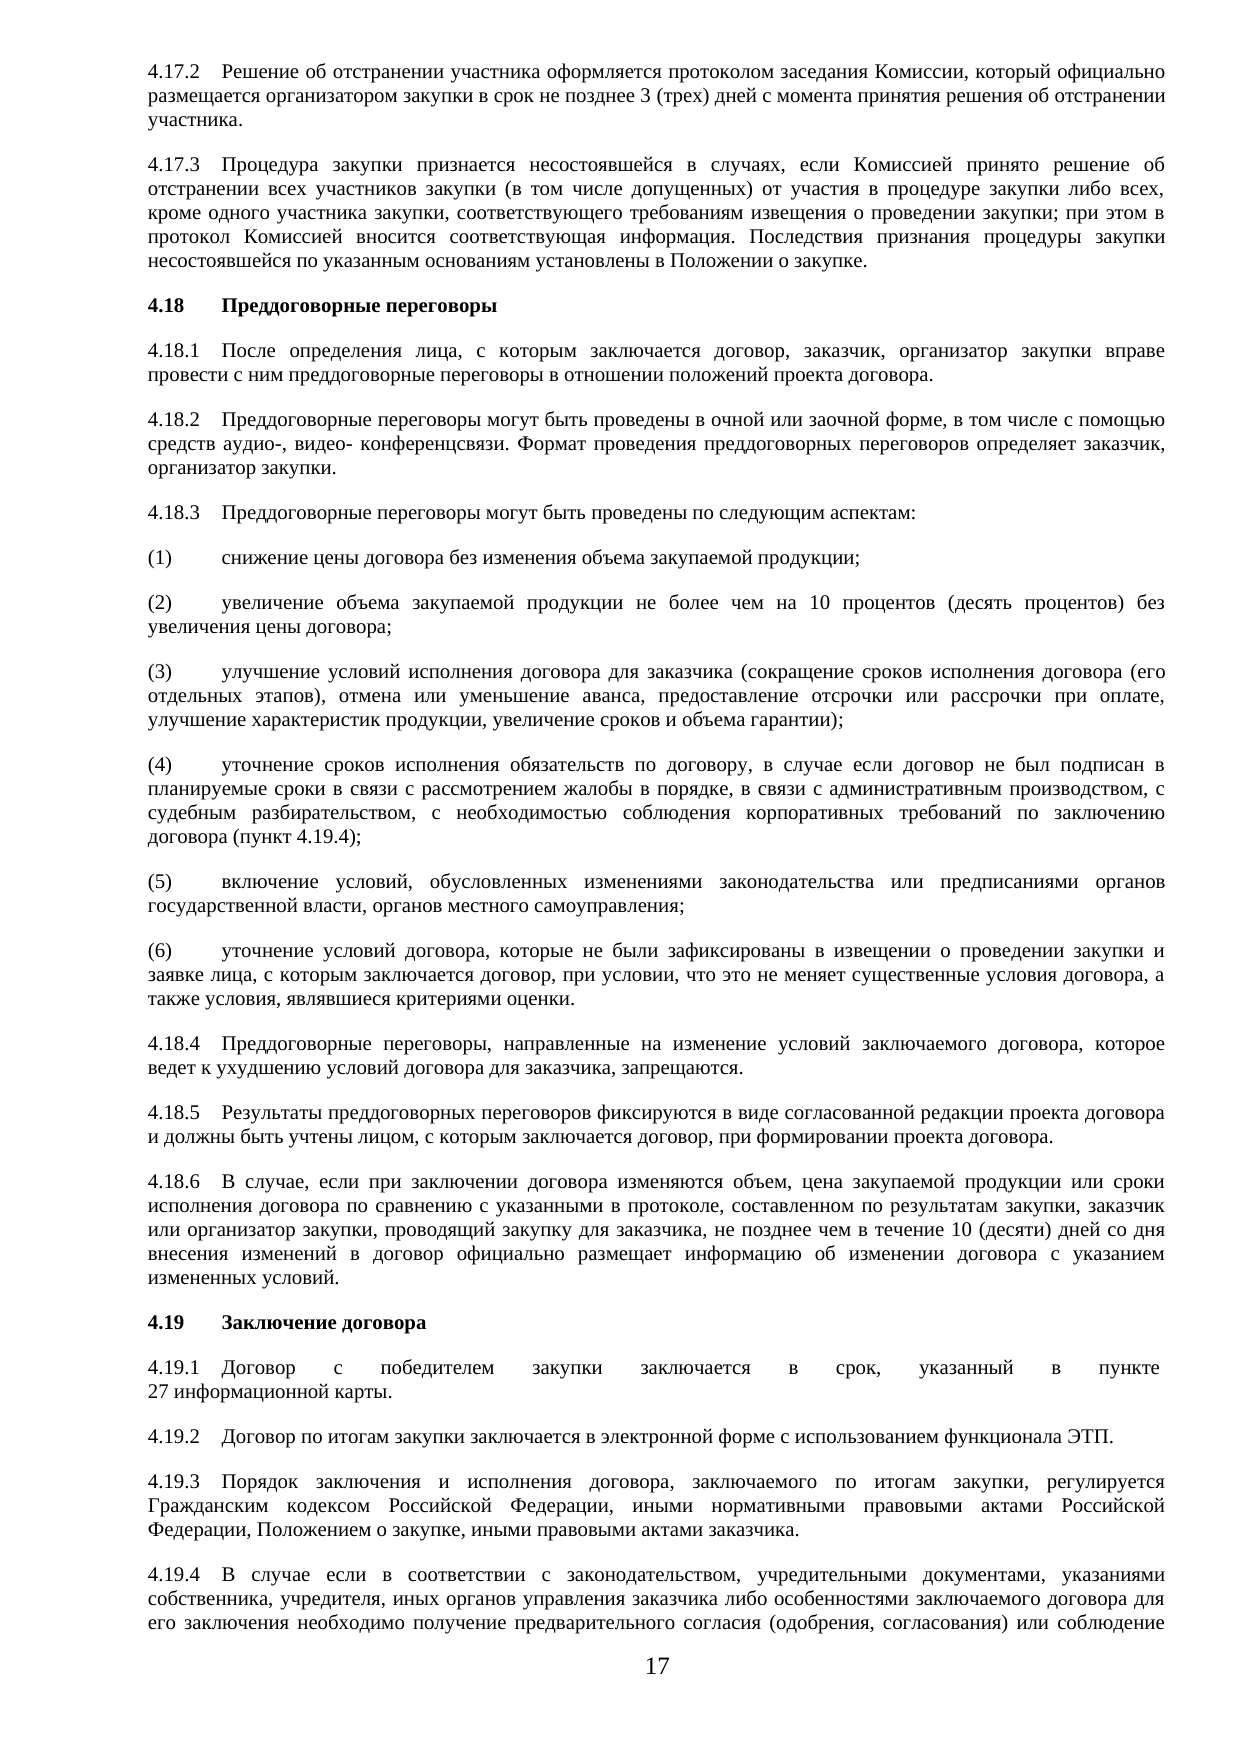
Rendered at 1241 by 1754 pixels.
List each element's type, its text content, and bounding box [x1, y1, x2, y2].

text Преддоговорные переговоры могут быть проведены по следующим аспектам: [148, 500, 1166, 524]
text Процедура закупки признается несостоявшейся в случаях, если Комиссией принято решение об отстранении всех участников закупки (в том числе допущенных) от участия в процедуре закупки либо всех, кроме одного участника закупки, соответствующего требованиям извещения о проведении закупки; при этом в протокол Комиссией вносится соответствующая информация. Последствия признания процедуры закупки несостоявшейся по указанным основаниям установлены в Положении о закупке. [148, 152, 1166, 272]
text После определения лица, с которым заключается договор, заказчик, организатор закупки вправе провести с ним преддоговорные переговоры в отношении положений проекта договора. [148, 338, 1166, 386]
text уточнение сроков исполнения обязательств по договору, в случае если договор не был подписан в планируемые сроки в связи с рассмотрением жалобы в порядке, в связи с административным производством, с судебным разбирательством, с необходимостью соблюдения корпоративных требований по заключению договора (пункт 4.19.4); [148, 752, 1166, 848]
text уточнение условий договора, которые не были зафиксированы в извещении о проведении закупки и заявке лица, с которым заключается договор, при условии, что это не меняет существенные условия договора, а также условия, являвшиеся критериями оценки. [148, 938, 1166, 1010]
text включение условий, обусловленных изменениями законодательства или предписаниями органов государственной власти, органов местного самоуправления; [148, 869, 1166, 917]
text Преддоговорные переговоры [148, 293, 1166, 317]
text Порядок заключения и исполнения договора, заключаемого по итогам закупки, регулируется Гражданским кодексом Российской Федерации, иными нормативными правовыми актами Российской Федерации, Положением о закупке, иными правовыми актами заказчика. [148, 1469, 1166, 1541]
text увеличение объема закупаемой продукции не более чем на 10 процентов (десять процентов) без увеличения цены договора; [148, 590, 1166, 638]
text Преддоговорные переговоры, направленные на изменение условий заключаемого договора, которое ведет к ухудшению условий договора для заказчика, запрещаются. [148, 1031, 1166, 1079]
text Договор с победителем закупки заключается в срок, указанный в пункте 27 информационной карты. [148, 1355, 1166, 1403]
text В случае, если при заключении договора изменяются объем, цена закупаемой продукции или сроки исполнения договора по сравнению с указанными в протоколе, составленном по результатам закупки, заказчик или организатор закупки, проводящий закупку для заказчика, не позднее чем в течение 10 (десяти) дней со дня внесения изменений в договор официально размещает информацию об изменении договора с указанием измененных условий. [148, 1169, 1166, 1289]
text Преддоговорные переговоры могут быть проведены в очной или заочной форме, в том числе с помощью средств аудио-, видео- конференцсвязи. Формат проведения преддоговорных переговоров определяет заказчик, организатор закупки. [148, 407, 1166, 479]
text Решение об отстранении участника оформляется протоколом заседания Комиссии, который официально размещается организатором закупки в срок не позднее 3 (трех) дней с момента принятия решения об отстранении участника. [148, 59, 1166, 131]
text Результаты преддоговорных переговоров фиксируются в виде согласованной редакции проекта договора и должны быть учтены лицом, с которым заключается договор, при формировании проекта договора. [148, 1100, 1166, 1148]
text улучшение условий исполнения договора для заказчика (сокращение сроков исполнения договора (его отдельных этапов), отмена или уменьшение аванса, предоставление отсрочки или рассрочки при оплате, улучшение характеристик продукции, увеличение сроков и объема гарантии); [148, 659, 1166, 731]
text Заключение договора [148, 1310, 1166, 1334]
text Договор по итогам закупки заключается в электронной форме с использованием функционала ЭТП. [148, 1424, 1166, 1448]
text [148, 1562, 1166, 1634]
text снижение цены договора без изменения объема закупаемой продукции; [148, 545, 1166, 569]
